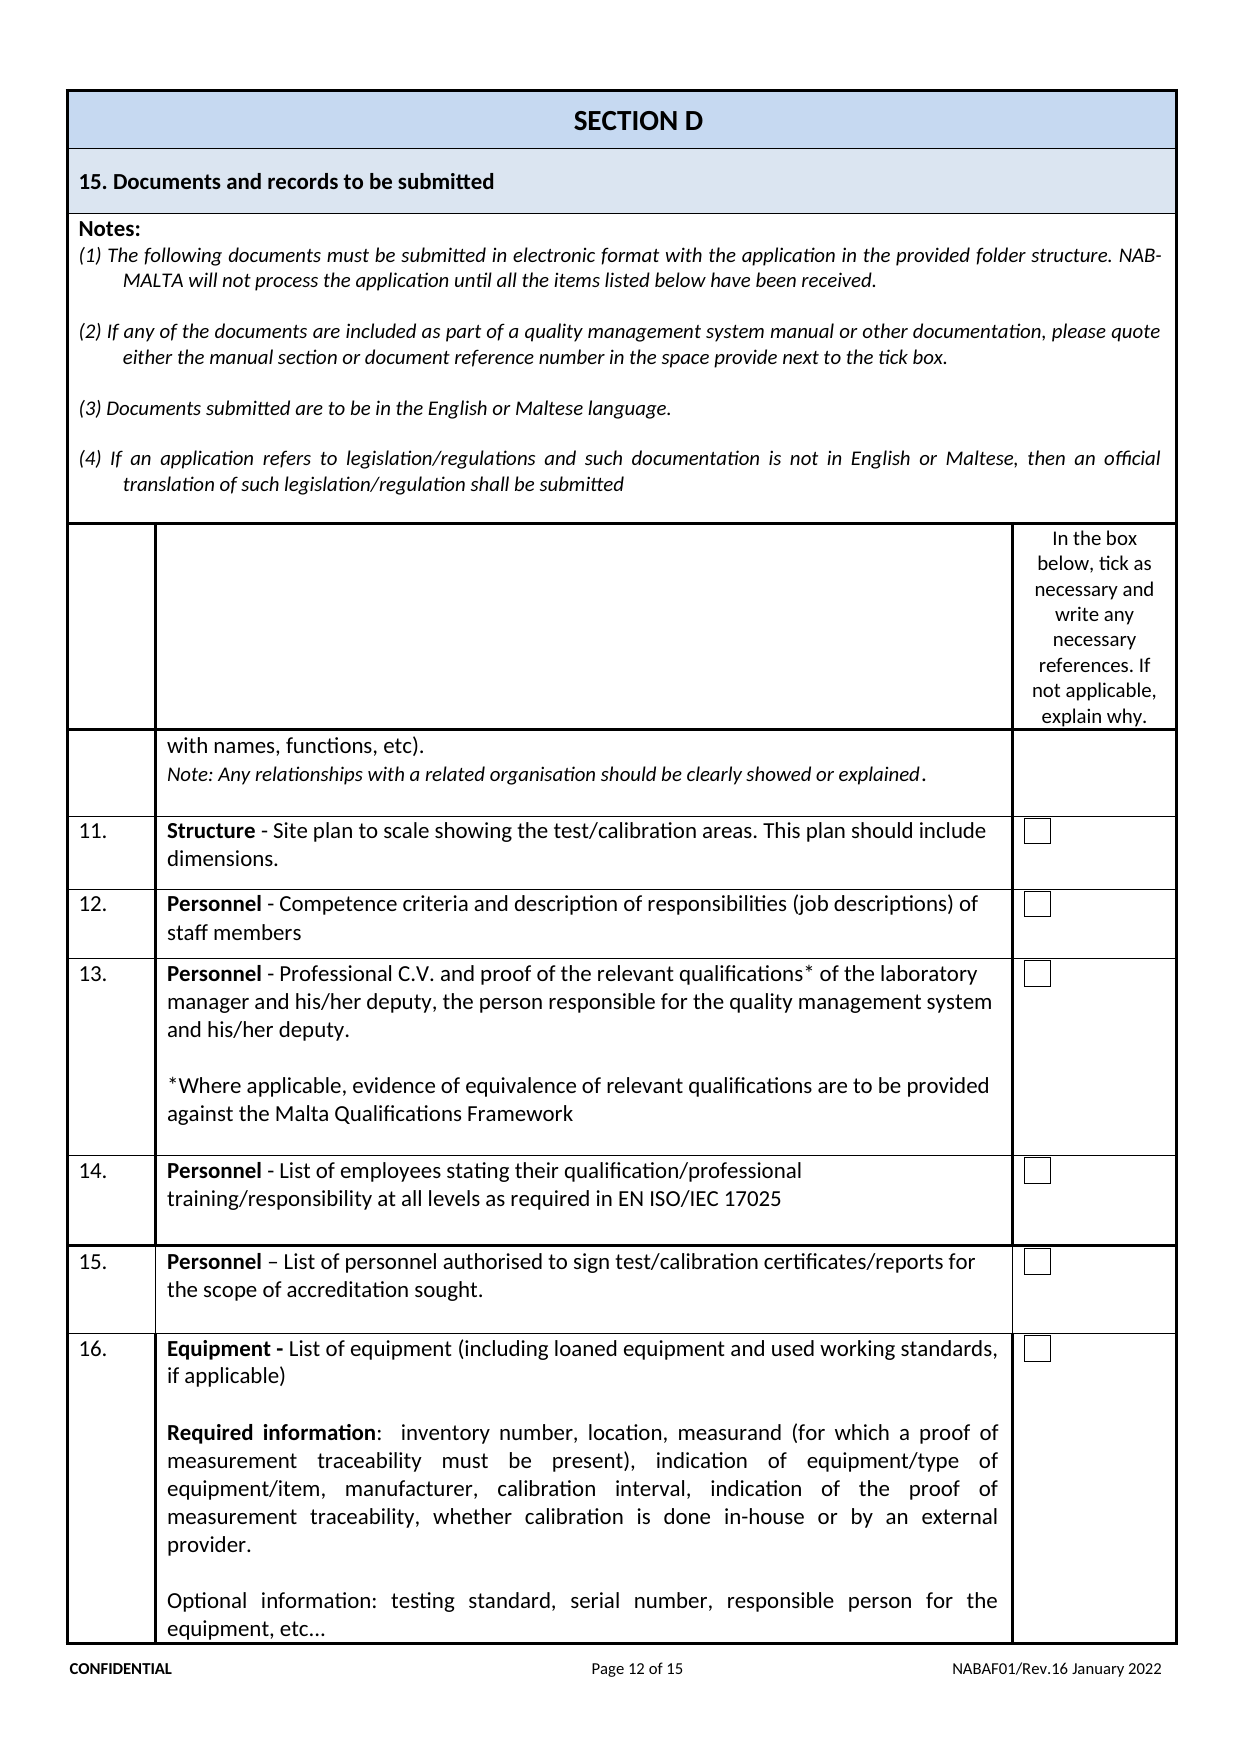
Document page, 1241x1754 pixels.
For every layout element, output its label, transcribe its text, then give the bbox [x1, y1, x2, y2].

table_cell In the box below, tick as necessary and write any necessary references. If not applicable, explain why. [1014, 525, 1175, 728]
table_cell [69, 1247, 155, 1333]
table_cell [1013, 1247, 1175, 1333]
table_cell Personnel - Competence criteria and description of responsibilities (job descriptions) of staff members [157, 890, 1011, 958]
table_cell Structure - Site plan to scale showing the test/calibration areas. This plan should include dimensions. [157, 817, 1011, 888]
table_cell [1014, 1156, 1175, 1244]
table_cell Personnel - Professional C.V. and proof of the relevant qualifications* of the laboratory manager and his/her deputy, the person responsible for the quality management system and his/her deputy. *Where applicable, evidence of equivalence of relevant qualifications are to be provided against the Malta Qualifications Framework [157, 959, 1011, 1155]
table_cell [1014, 731, 1175, 816]
table_cell Structure - Information on the structure of the laboratory (include organisation chart with names, functions, etc). Note: Any relationships with a related organisation should be clearly showed or explained. [157, 731, 1011, 816]
table_cell [69, 890, 154, 958]
table_cell [1014, 959, 1175, 1155]
table_cell 15. Documents and records to be submitted [69, 149, 1175, 213]
table_cell [1014, 1334, 1175, 1642]
table_cell [157, 525, 1011, 728]
table_cell Equipment - List of equipment (including loaned equipment and used working standards, if applicable) Required information: inventory number, location, measurand (for which a proof of measurement traceability must be present), indication of equipment/type of equipment/item, manufacturer, calibration interval, indication of the proof of measurement traceability, whether calibration is done in-house or by an external provider. Optional information: testing standard, serial number, responsible person for the equipment, etc... [157, 1334, 1011, 1642]
table_cell [69, 1334, 154, 1642]
table_cell [69, 959, 154, 1155]
table_header SECTION D [69, 92, 1175, 148]
table_cell [1014, 890, 1175, 958]
table_cell [69, 525, 154, 728]
table_cell [69, 817, 154, 888]
table_cell [69, 731, 154, 816]
table_cell Personnel - List of employees stating their qualification/professional training/responsibility at all levels as required in EN ISO/IEC 17025 [157, 1156, 1011, 1244]
table_cell [1014, 817, 1175, 888]
table_cell Personnel – List of personnel authorised to sign test/calibration certificates/reports for the scope of accreditation sought. [156, 1247, 1012, 1333]
table_cell [69, 1156, 154, 1244]
table_cell Notes: (1) The following documents must be submitted in electronic format with the application in the provided folder structure. NAB-MALTA will not process the application until all the items listed below have been received. (2) If any of the documents are included as part of a quality management system manual or other documentation, please quote either the manual section or document reference number in the space provide next to the tick box. (3) Documents submitted are to be in the English or Maltese language. (4) If an application refers to legislation/regulations and such documentation is not in English or Maltese, then an official translation of such legislation/regulation shall be submitted [69, 214, 1175, 522]
